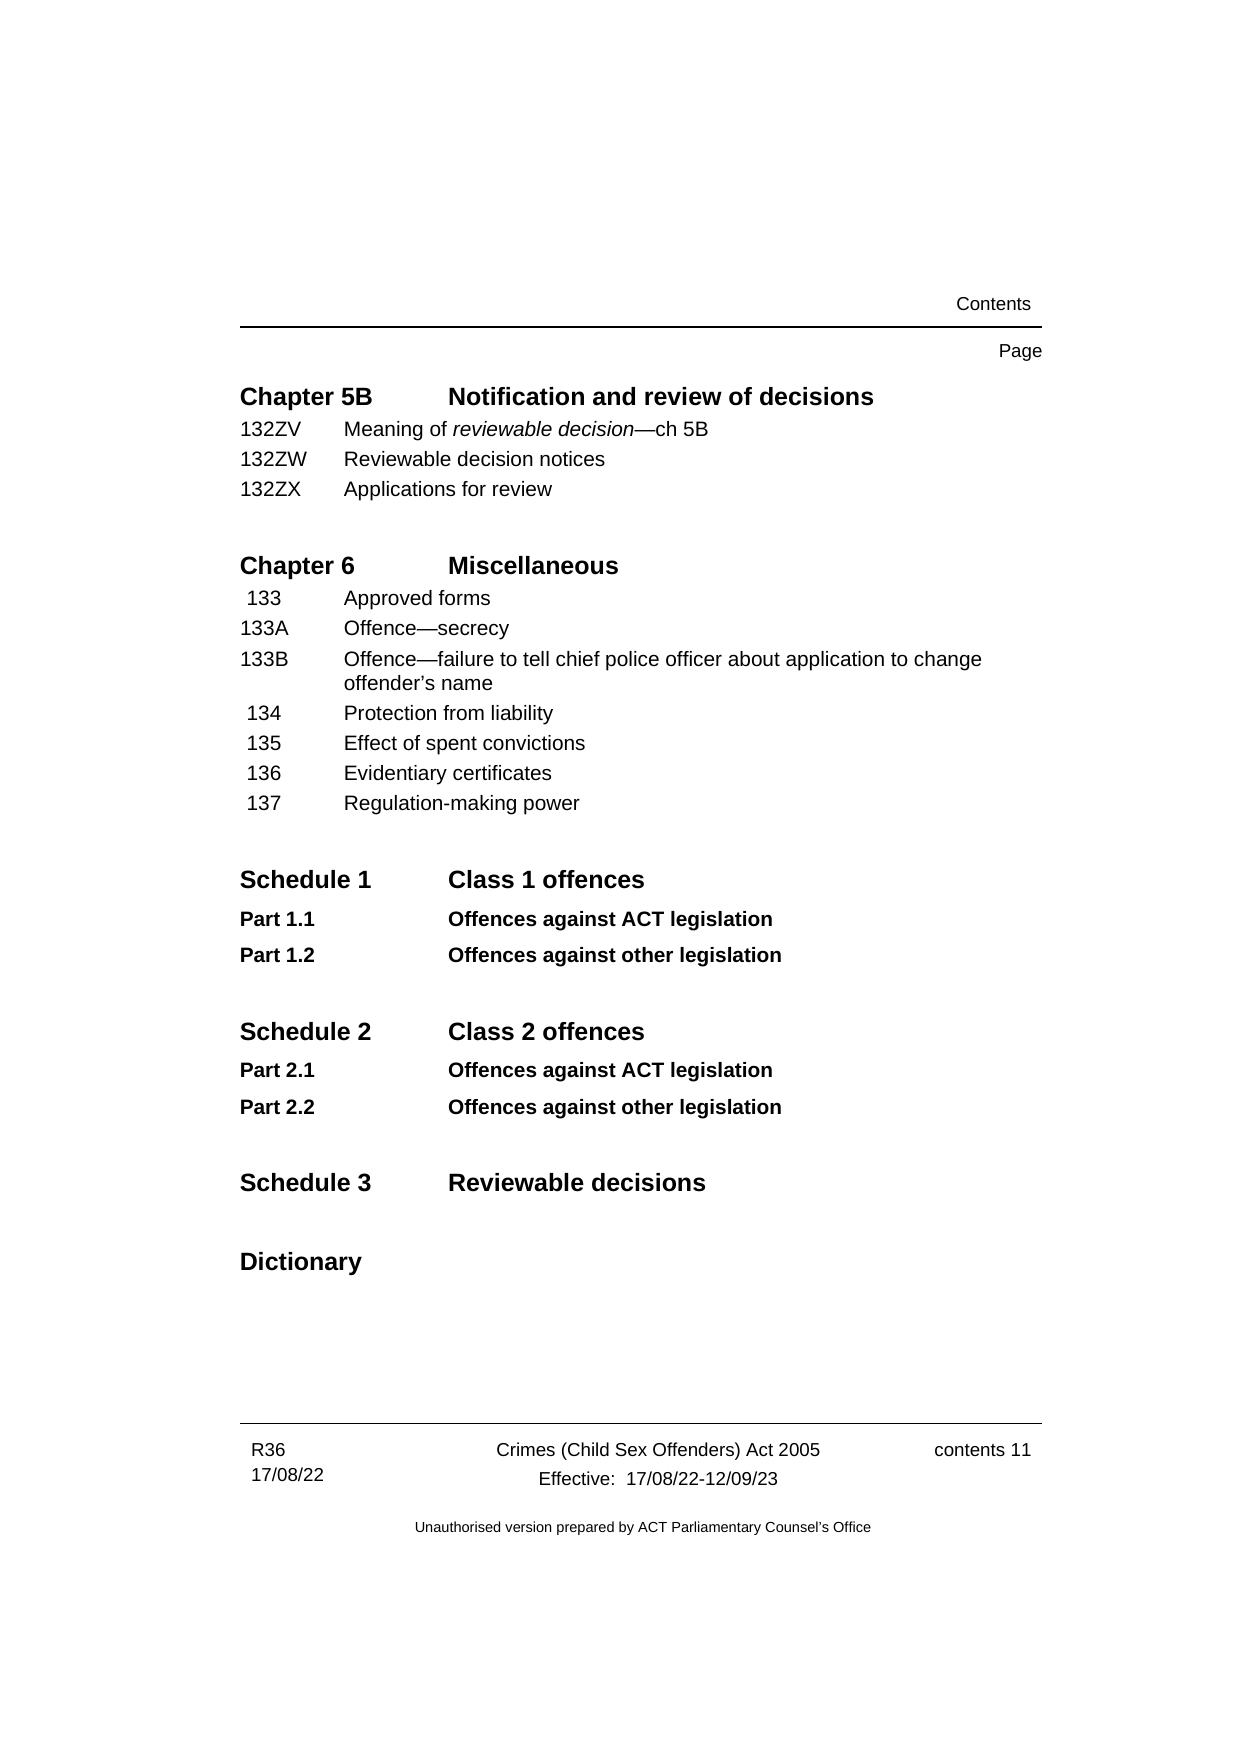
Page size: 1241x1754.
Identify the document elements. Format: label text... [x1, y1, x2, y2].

text 136 Evidentiary certificates 166 [239, 761, 996, 785]
text Schedule 1 Class 1 offences 170 [239, 865, 996, 894]
text 133B Offence—failure to tell chief police officer about application to change offender’s name 165 [239, 646, 996, 694]
text 135 Effect of spent convictions 166 [239, 731, 996, 755]
text Part 2.2 Offences against other legislation 178 [239, 1094, 996, 1118]
text 137 Regulation-making power 167 [239, 791, 996, 815]
text 133 Approved forms 163 [239, 586, 996, 610]
text 132ZX Applications for review 162 [239, 477, 996, 501]
text Dictionary 185 [239, 1247, 996, 1276]
text Chapter 5B Notification and review of decisions 162 [239, 382, 996, 410]
text Chapter 6 Miscellaneous 163 [239, 551, 996, 580]
text 134 Protection from liability 165 [239, 701, 996, 724]
text Schedule 3 Reviewable decisions 184 [239, 1168, 996, 1197]
text 132ZV Meaning of reviewable decision—ch 5B 162 [239, 417, 996, 441]
text Part 1.2 Offences against other legislation 173 [239, 943, 996, 967]
text Part 2.1 Offences against ACT legislation 175 [239, 1058, 996, 1082]
text Part 1.1 Offences against ACT legislation 170 [239, 906, 996, 930]
text Schedule 2 Class 2 offences 175 [239, 1017, 996, 1046]
text 133A Offence—secrecy 163 [239, 616, 996, 640]
text 132ZW Reviewable decision notices 162 [239, 447, 996, 471]
